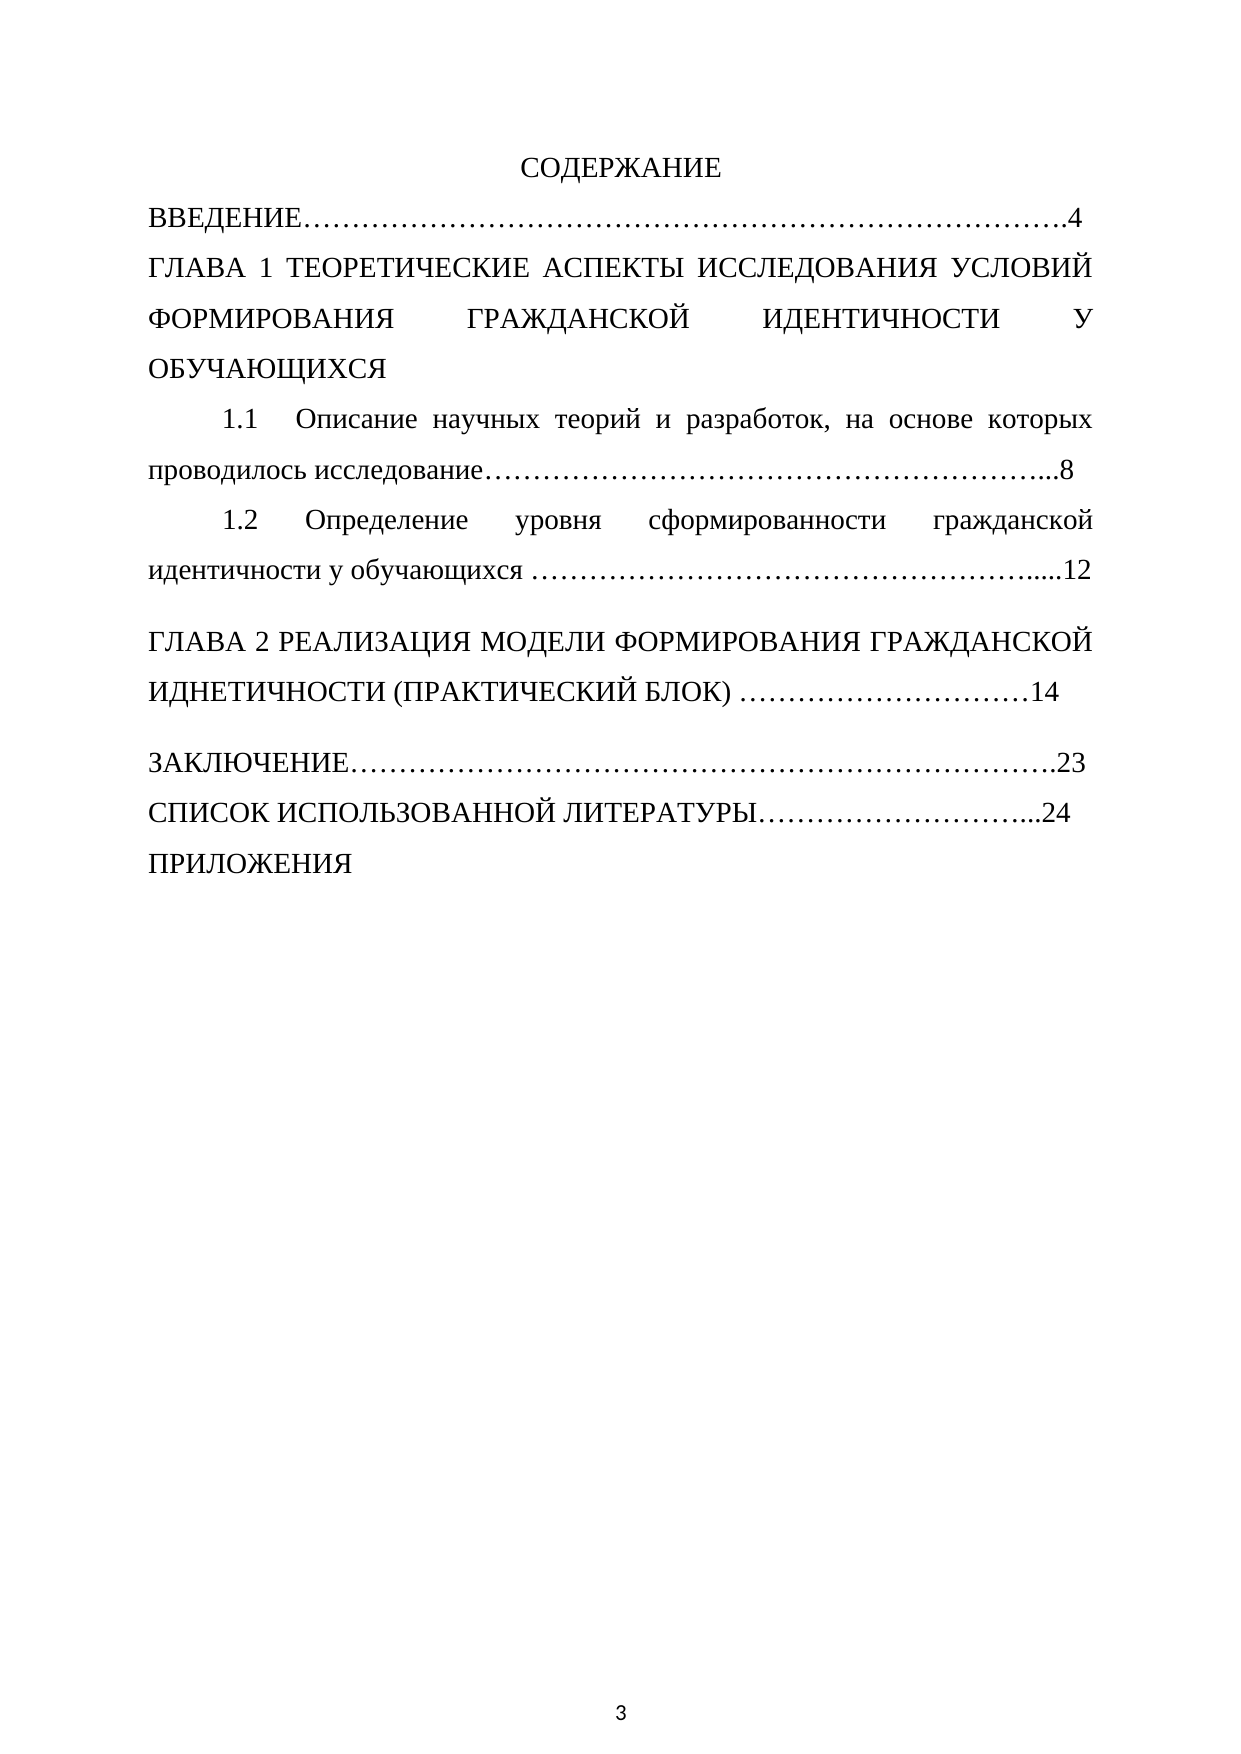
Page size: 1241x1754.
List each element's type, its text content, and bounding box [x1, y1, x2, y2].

text СПИСОК ИСПОЛЬЗОВАННОЙ ЛИТЕРАТУРЫ………………………...24 [148, 795, 1094, 829]
text ГЛАВА 1 ТЕОРЕТИЧЕСКИЕ АСПЕКТЫ ИССЛЕДОВАНИЯ УСЛОВИЙ ФОРМИРОВАНИЯ ГРАЖДАНСКОЙ ИДЕНТИЧНОСТИ У ОБУЧАЮЩИХСЯ [148, 251, 1094, 385]
text СОДЕРЖАНИЕ [148, 150, 1094, 183]
text ГЛАВА 2 РЕАЛИЗАЦИЯ МОДЕЛИ ФОРМИРОВАНИЯ ГРАЖДАНСКОЙ ИДНЕТИЧНОСТИ (ПРАКТИЧЕСКИЙ БЛОК) …………………………14 [148, 624, 1094, 707]
text ВВЕДЕНИЕ…………………………………………………………………….4 [148, 200, 1094, 234]
text ЗАКЛЮЧЕНИЕ……………………………………………………………….23 [148, 745, 1094, 779]
text 1.1 Описание научных теорий и разработок, на основе которых проводилось исследование…………………………………………………...8 [148, 402, 1094, 485]
text ПРИЛОЖЕНИЯ [148, 846, 1094, 879]
text 1.2 Определение уровня сформированности гражданской идентичности у обучающихся …………………………………………….....12 [148, 502, 1094, 586]
